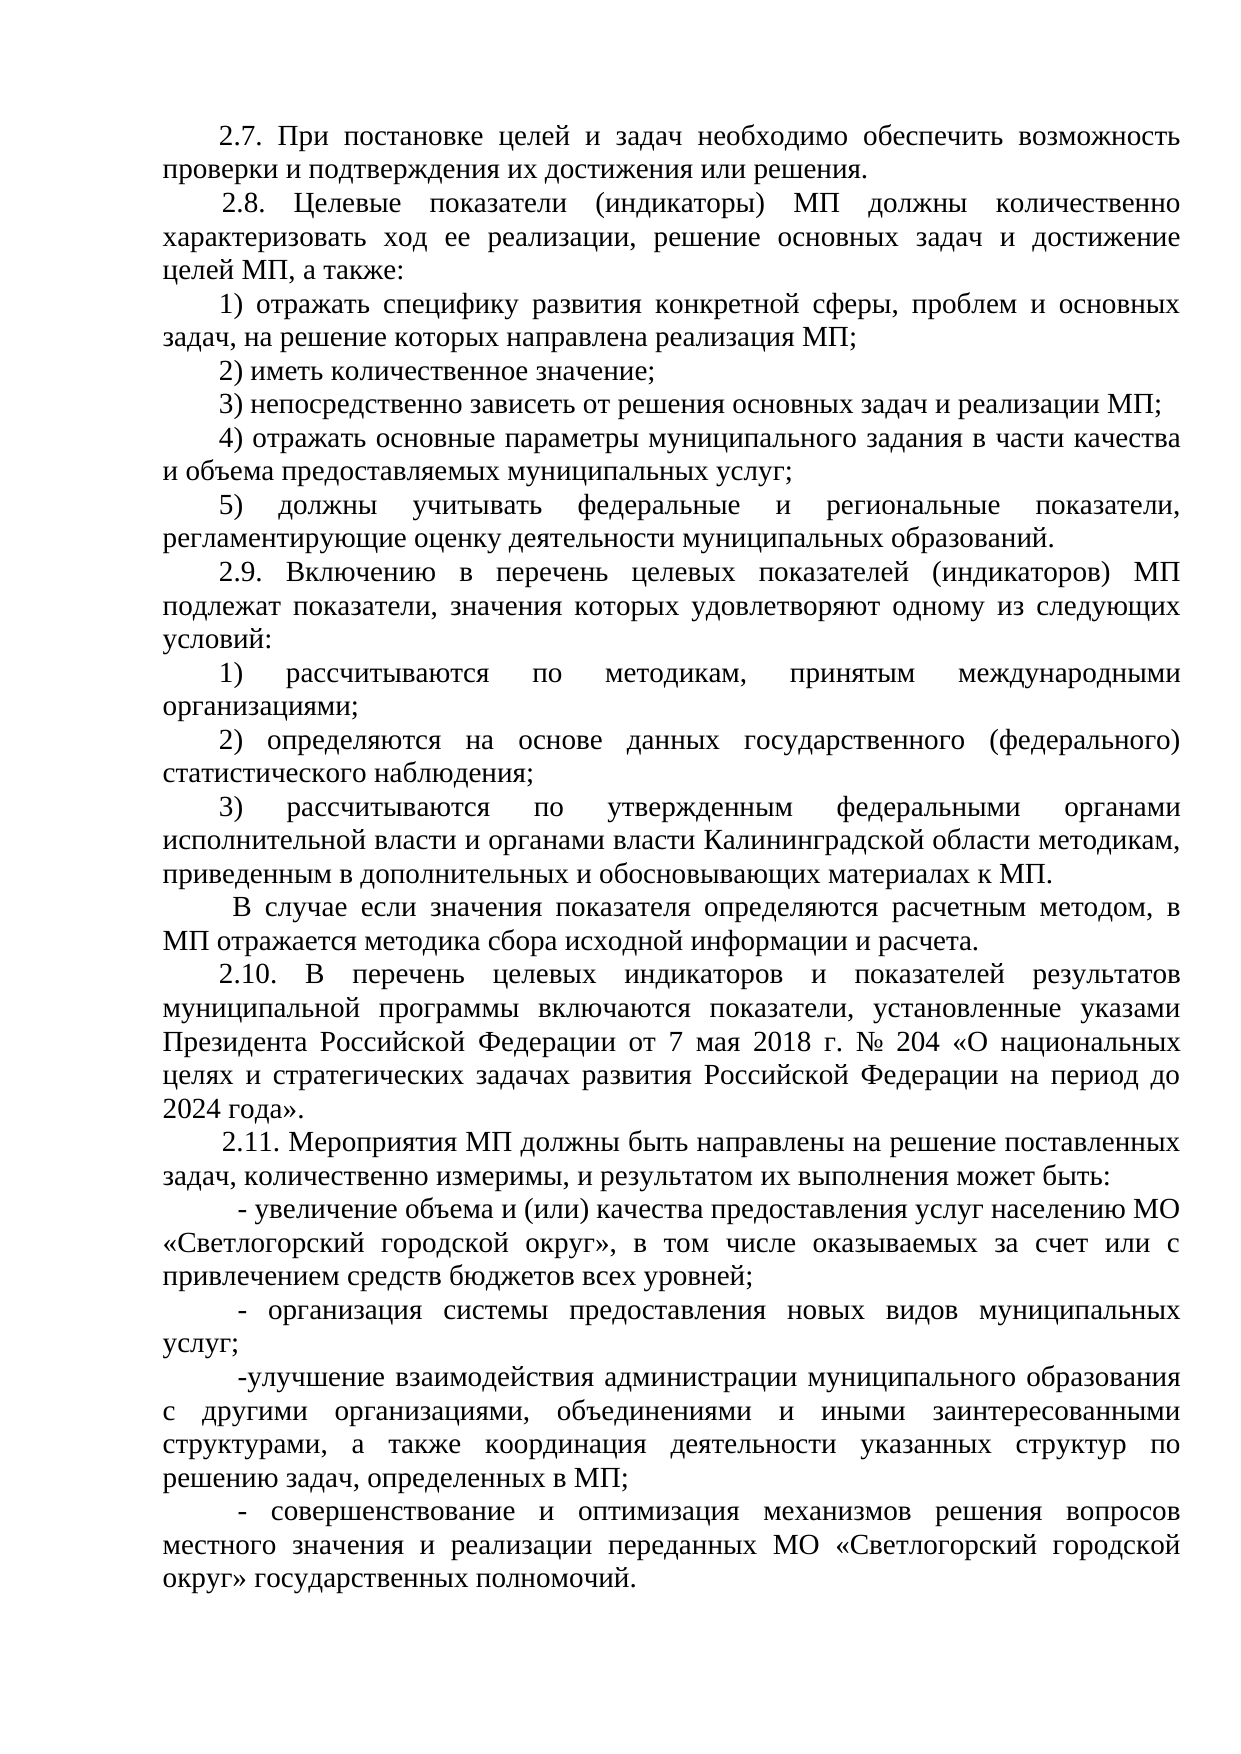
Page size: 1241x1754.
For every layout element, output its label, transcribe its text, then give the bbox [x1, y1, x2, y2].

text 2.7. При постановке целей и задач необходимо обеспечить возможность проверки и подтверждения их достижения или решения. [162, 118, 1181, 185]
text 3) непосредственно зависеть от решения основных задач и реализации МП; [162, 386, 1181, 420]
text 1) рассчитываются по методикам, принятым международными организациями; [162, 655, 1181, 722]
text 1) отражать специфику развития конкретной сферы, проблем и основных задач, на решение которых направлена реализация МП; [162, 286, 1181, 353]
text 5) должны учитывать федеральные и региональные показатели, регламентирующие оценку деятельности муниципальных образований. [162, 487, 1181, 554]
text 2.9. Включению в перечень целевых показателей (индикаторов) МП подлежат показатели, значения которых удовлетворяют одному из следующих условий: [162, 554, 1181, 655]
text - организация системы предоставления новых видов муниципальных услуг; [162, 1292, 1181, 1359]
text - увеличение объема и (или) качества предоставления услуг населению МО «Светлогорский городской округ», в том числе оказываемых за счет или с привлечением средств бюджетов всех уровней; [162, 1191, 1181, 1292]
text В случае если значения показателя определяются расчетным методом, в МП отражается методика сбора исходной информации и расчета. [162, 889, 1181, 957]
text 2.8. Целевые показатели (индикаторы) МП должны количественно характеризовать ход ее реализации, решение основных задач и достижение целей МП, а также: [162, 185, 1181, 286]
text 2) определяются на основе данных государственного (федерального) статистического наблюдения; [162, 722, 1181, 789]
text 3) рассчитываются по утвержденным федеральными органами исполнительной власти и органами власти Калининградской области методикам, приведенным в дополнительных и обосновывающих материалах к МП. [162, 789, 1181, 889]
text 2) иметь количественное значение; [162, 353, 1181, 386]
text 4) отражать основные параметры муниципального задания в части качества и объема предоставляемых муниципальных услуг; [162, 420, 1181, 487]
text -улучшение взаимодействия администрации муниципального образования с другими организациями, объединениями и иными заинтересованными структурами, а также координация деятельности указанных структур по решению задач, определенных в МП; [162, 1359, 1181, 1493]
text 2.11. Мероприятия МП должны быть направлены на решение поставленных задач, количественно измеримы, и результатом их выполнения может быть: [162, 1124, 1181, 1191]
text - совершенствование и оптимизация механизмов решения вопросов местного значения и реализации переданных МО «Светлогорский городской округ» государственных полномочий. [162, 1493, 1181, 1594]
text 2.10. В перечень целевых индикаторов и показателей результатов муниципальной программы включаются показатели, установленные указами Президента Российской Федерации от 7 мая 2018 г. № 204 «О национальных целях и стратегических задачах развития Российской Федерации на период до 2024 года». [162, 957, 1181, 1124]
